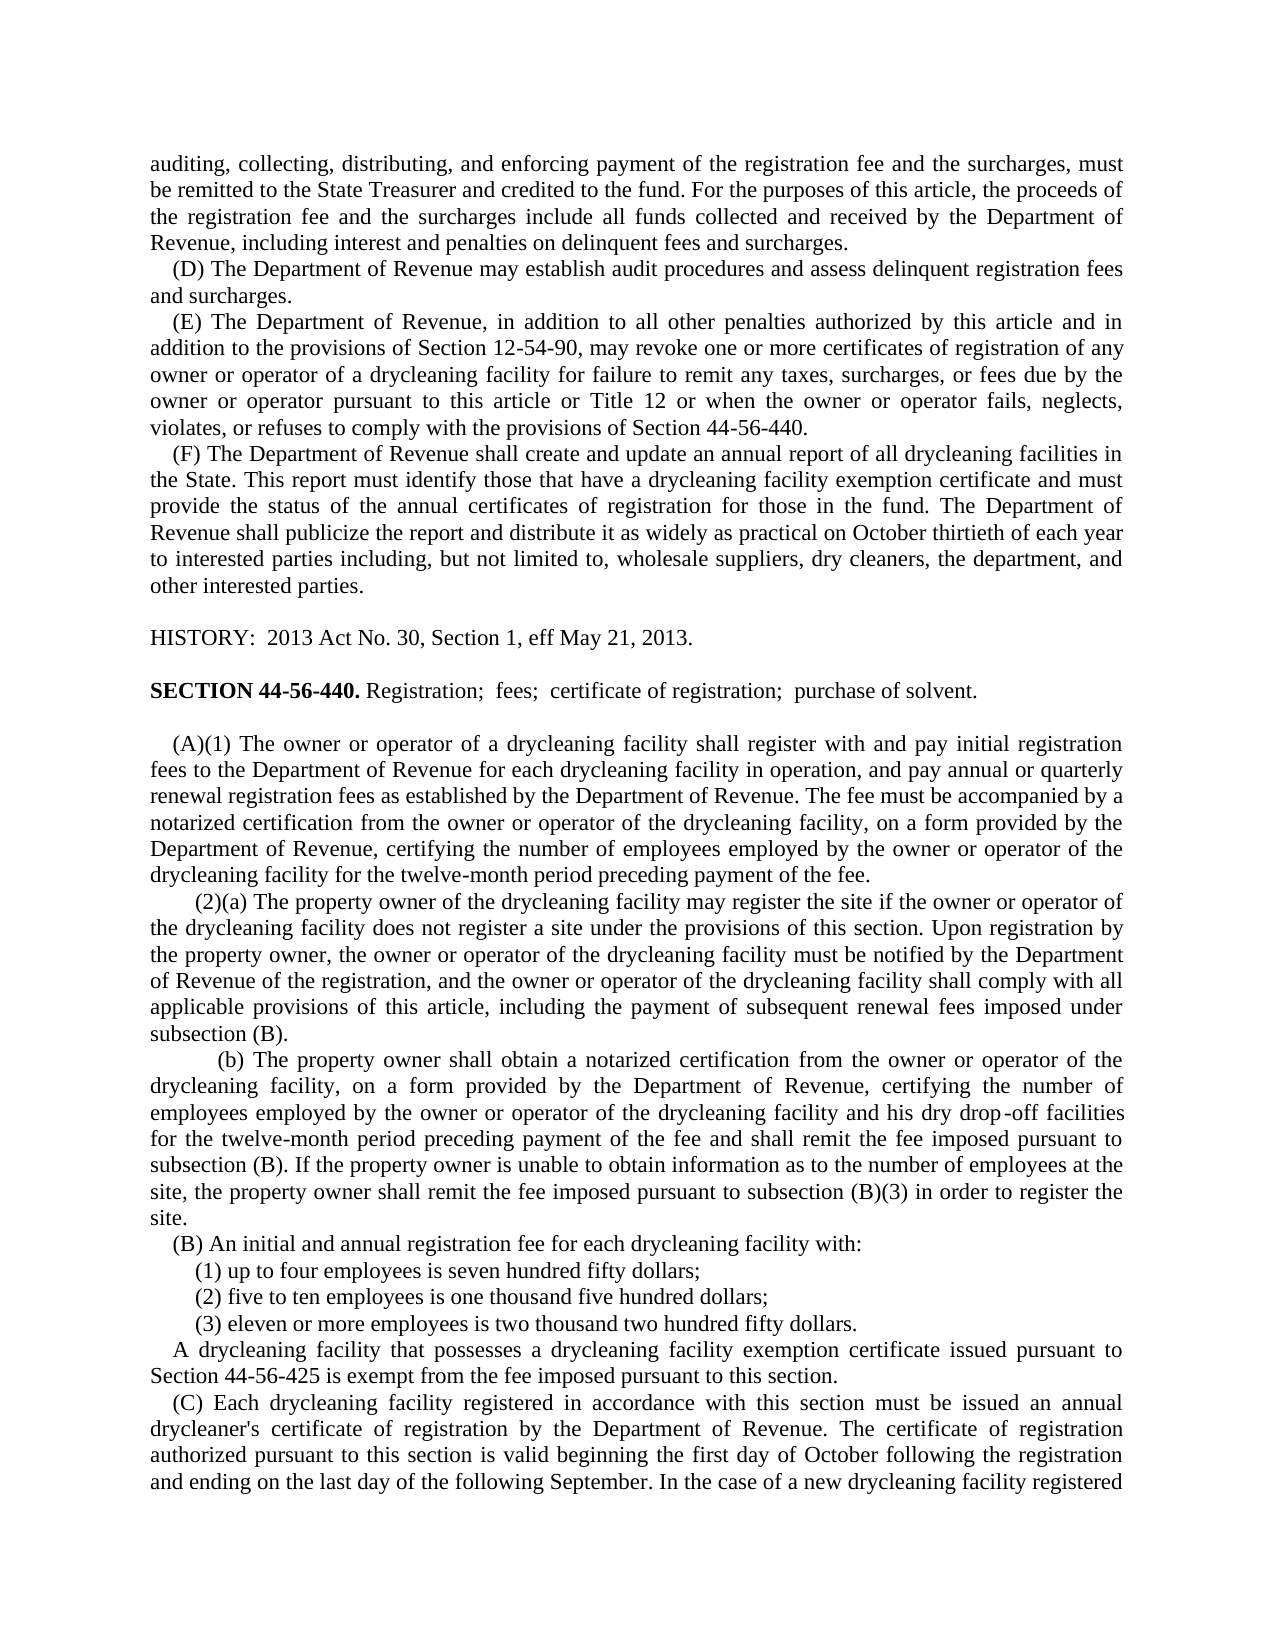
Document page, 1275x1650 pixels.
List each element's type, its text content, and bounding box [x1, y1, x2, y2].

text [150, 1389, 1125, 1494]
text (A)(1) The owner or operator of a drycleaning facility shall register with and pay initial registration fees to the Department of Revenue for each drycleaning facility in operation, and pay annual or quarterly renewal registration fees as established by the Department of Revenue. The fee must be accompanied by a notarized certification from the owner or operator of the drycleaning facility, on a form provided by the Department of Revenue, certifying the number of employees employed by the owner or operator of the drycleaning facility for the twelve-month period preceding payment of the fee. [150, 730, 1125, 888]
text (D) The Department of Revenue may establish audit procedures and assess delinquent registration fees and surcharges. [150, 255, 1125, 308]
text (b) The property owner shall obtain a notarized certification from the owner or operator of the drycleaning facility, on a form provided by the Department of Revenue, certifying the number of employees employed by the owner or operator of the drycleaning facility and his dry drop-off facilities for the twelve-month period preceding payment of the fee and shall remit the fee imposed pursuant to subsection (B). If the property owner is unable to obtain information as to the number of employees at the site, the property owner shall remit the fee imposed pursuant to subsection (B)(3) in order to register the site. [150, 1046, 1125, 1231]
text HISTORY: 2013 Act No. 30, Section 1, eff May 21, 2013. [150, 624, 1125, 651]
text (E) The Department of Revenue, in addition to all other penalties authorized by this article and in addition to the provisions of Section 12-54-90, may revoke one or more certificates of registration of any owner or operator of a drycleaning facility for failure to remit any taxes, surcharges, or fees due by the owner or operator pursuant to this article or Title 12 or when the owner or operator fails, neglects, violates, or refuses to comply with the provisions of Section 44-56-440. [150, 308, 1125, 440]
text (2)(a) The property owner of the drycleaning facility may register the site if the owner or operator of the drycleaning facility does not register a site under the provisions of this section. Upon registration by the property owner, the owner or operator of the drycleaning facility must be notified by the Department of Revenue of the registration, and the owner or operator of the drycleaning facility shall comply with all applicable provisions of this article, including the payment of subsequent renewal fees imposed under subsection (B). [150, 888, 1125, 1046]
text A drycleaning facility that possesses a drycleaning facility exemption certificate issued pursuant to Section 44-56-425 is exempt from the fee imposed pursuant to this section. [150, 1336, 1125, 1389]
text (F) The Department of Revenue shall create and update an annual report of all drycleaning facilities in the State. This report must identify those that have a drycleaning facility exemption certificate and must provide the status of the annual certificates of registration for those in the fund. The Department of Revenue shall publicize the report and distribute it as widely as practical on October thirtieth of each year to interested parties including, but not limited to, wholesale suppliers, dry cleaners, the department, and other interested parties. [150, 440, 1125, 598]
text (B) An initial and annual registration fee for each drycleaning facility with: [150, 1231, 1125, 1257]
text SECTION 44-56-440. Registration; fees; certificate of registration; purchase of solvent. [150, 677, 1125, 703]
text (3) eleven or more employees is two thousand two hundred fifty dollars. [150, 1309, 1125, 1336]
text (2) five to ten employees is one thousand five hundred dollars; [150, 1283, 1125, 1309]
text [150, 150, 1125, 255]
text (1) up to four employees is seven hundred fifty dollars; [150, 1257, 1125, 1283]
